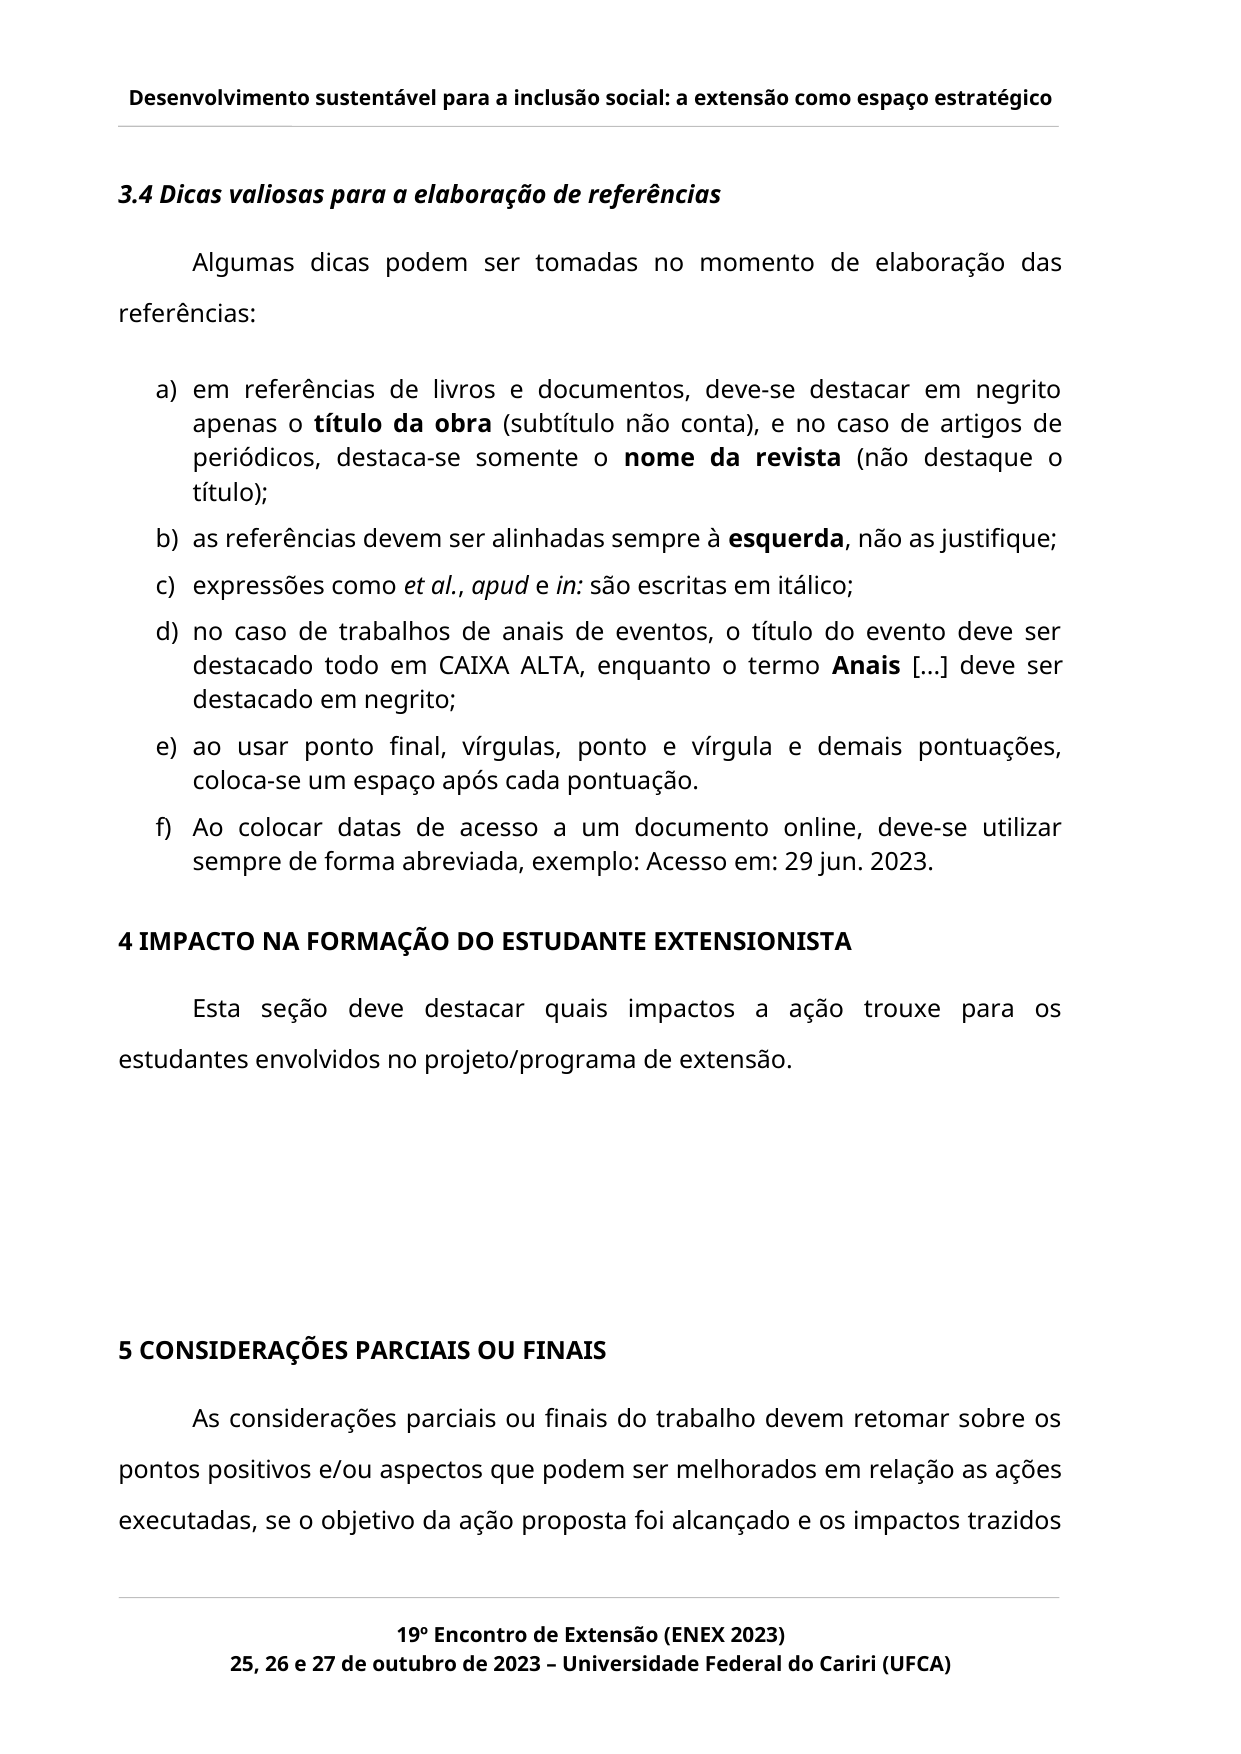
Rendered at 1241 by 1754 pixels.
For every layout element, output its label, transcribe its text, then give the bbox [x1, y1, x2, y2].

text 3.4 Dicas valiosas para a elaboração de referências [118, 177, 1063, 211]
list ao usar ponto final, vírgulas, ponto e vírgula e demais pontuações, coloca-se um espaço após cada pontuação. [155, 728, 1063, 797]
list Ao colocar datas de acesso a um documento online, deve-se utilizar sempre de forma abreviada, exemplo: Acesso em: 29 jun. 2023. [155, 809, 1063, 877]
text 4 IMPACTO NA FORMAÇÃO DO ESTUDANTE EXTENSIONISTA [118, 923, 1063, 957]
text 5 CONSIDERAÇÕES PARCIAIS OU FINAIS [118, 1332, 1063, 1367]
text Algumas dicas podem ser tomadas no momento de elaboração das referências: [118, 245, 1063, 330]
list em referências de livros e documentos, deve-se destacar em negrito apenas o título da obra (subtítulo não conta), e no caso de artigos de periódicos, destaca-se somente o nome da revista (não destaque o título); [155, 372, 1063, 508]
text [118, 1400, 1063, 1536]
list no caso de trabalhos de anais de eventos, o título do evento deve ser destacado todo em CAIXA ALTA, enquanto o termo Anais [...] deve ser destacado em negrito; [155, 614, 1063, 716]
list as referências devem ser alinhadas sempre à esquerda, não as justifique; [155, 521, 1063, 555]
text Esta seção deve destacar quais impactos a ação trouxe para os estudantes envolvidos no projeto/programa de extensão. [118, 991, 1063, 1076]
list expressões como et al., apud e in: são escritas em itálico; [155, 567, 1063, 601]
